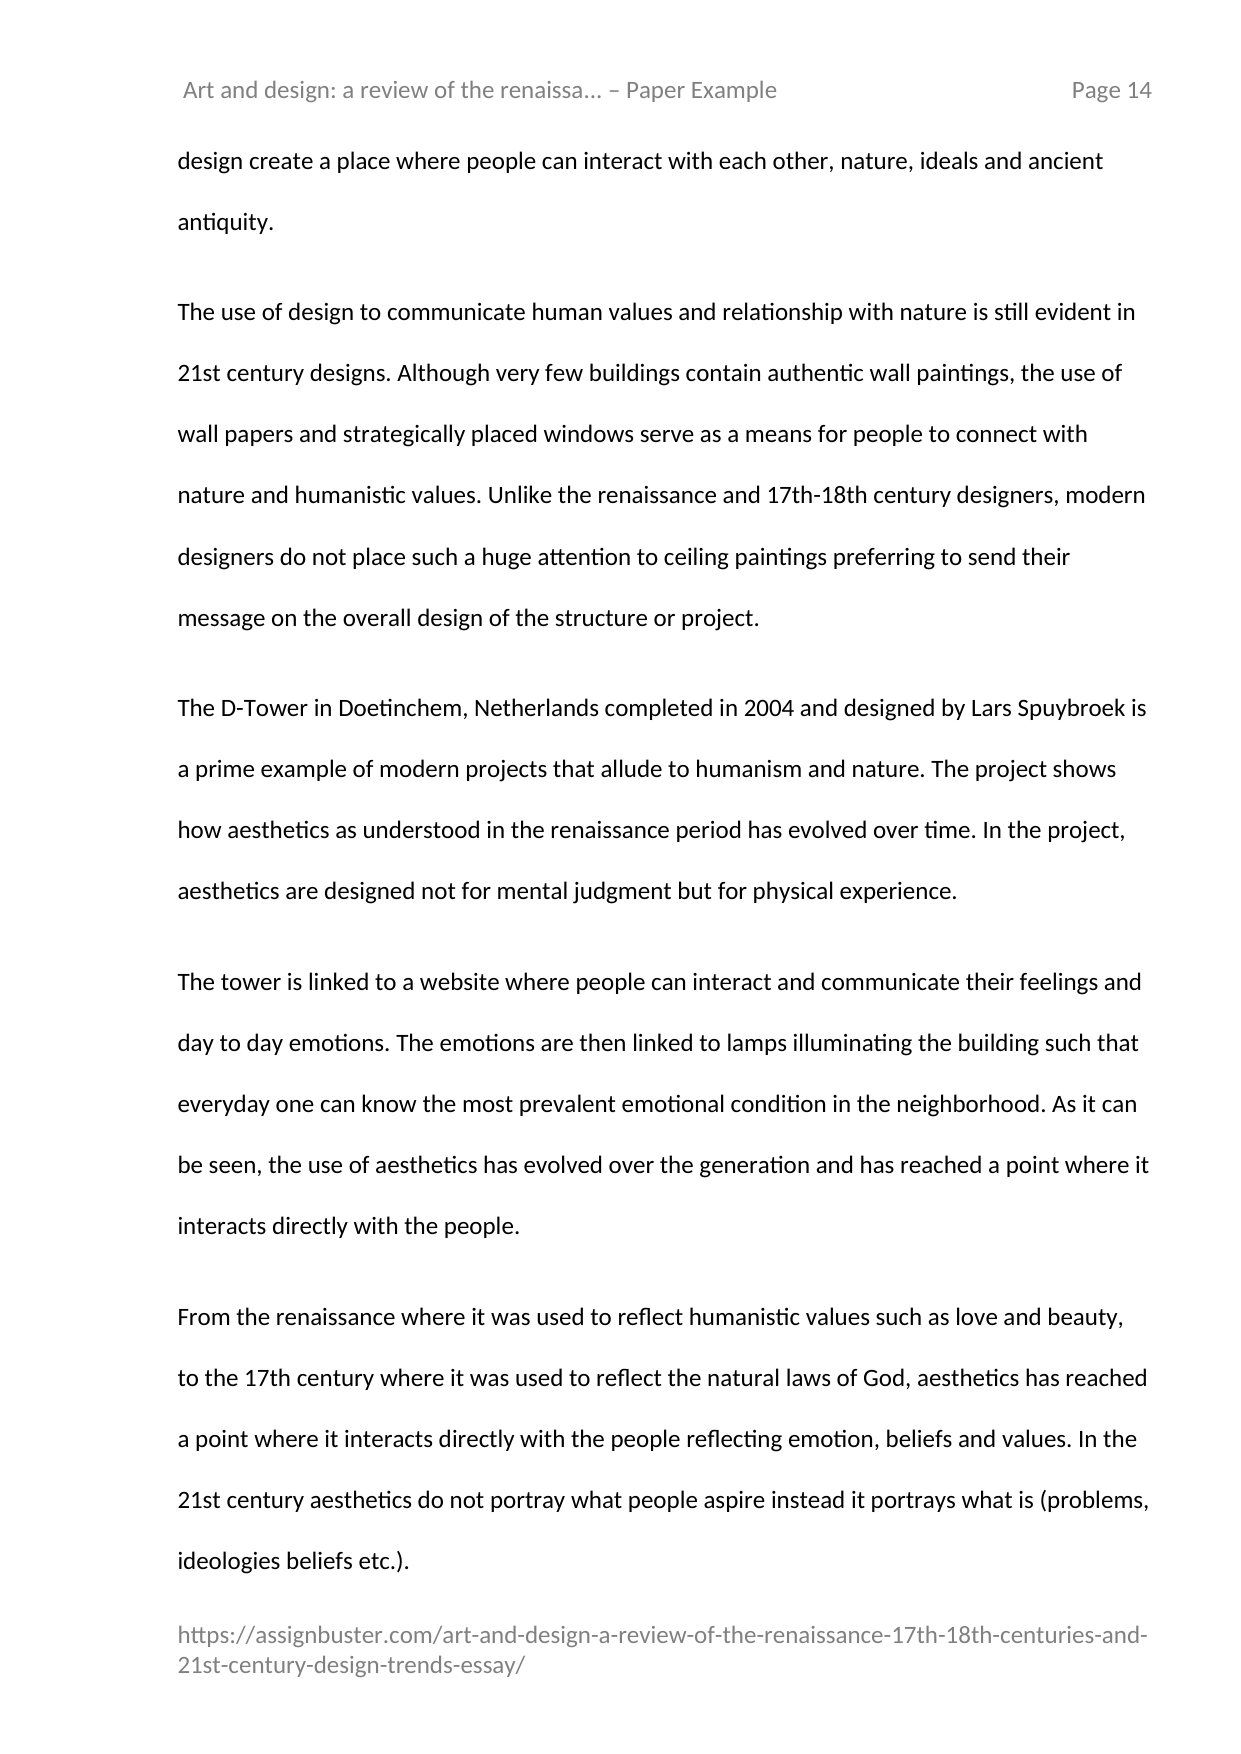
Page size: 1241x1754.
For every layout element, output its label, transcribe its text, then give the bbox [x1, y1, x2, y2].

text The use of design to communicate human values and relationship with nature is still evident in 21st century designs. Although very few buildings contain authentic wall paintings, the use of wall papers and strategically placed windows serve as a means for people to connect with nature and humanistic values. Unlike the renaissance and 17th-18th century designers, modern designers do not place such a huge attention to ceiling paintings preferring to send their message on the overall design of the structure or project. [177, 297, 1152, 632]
text From the renaissance where it was used to reflect humanistic values such as love and beauty, to the 17th century where it was used to reflect the natural laws of God, aesthetics has reached a point where it interacts directly with the people reflecting emotion, beliefs and values. In the 21st century aesthetics do not portray what people aspire instead it portrays what is (problems, ideologies beliefs etc.). [177, 1301, 1152, 1575]
text The tower is linked to a website where people can interact and communicate their feelings and day to day emotions. The emotions are then linked to lamps illuminating the building such that everyday one can know the most prevalent emotional condition in the neighborhood. As it can be seen, the use of aesthetics has evolved over the generation and has reached a point where it interacts directly with the people. [177, 966, 1152, 1241]
text The D-Tower in Doetinchem, Netherlands completed in 2004 and designed by Lars Spuybroek is a prime example of modern projects that allude to humanism and nature. The project shows how aesthetics as understood in the renaissance period has evolved over time. In the project, aesthetics are designed not for mental judgment but for physical experience. [177, 692, 1152, 906]
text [177, 145, 1152, 237]
